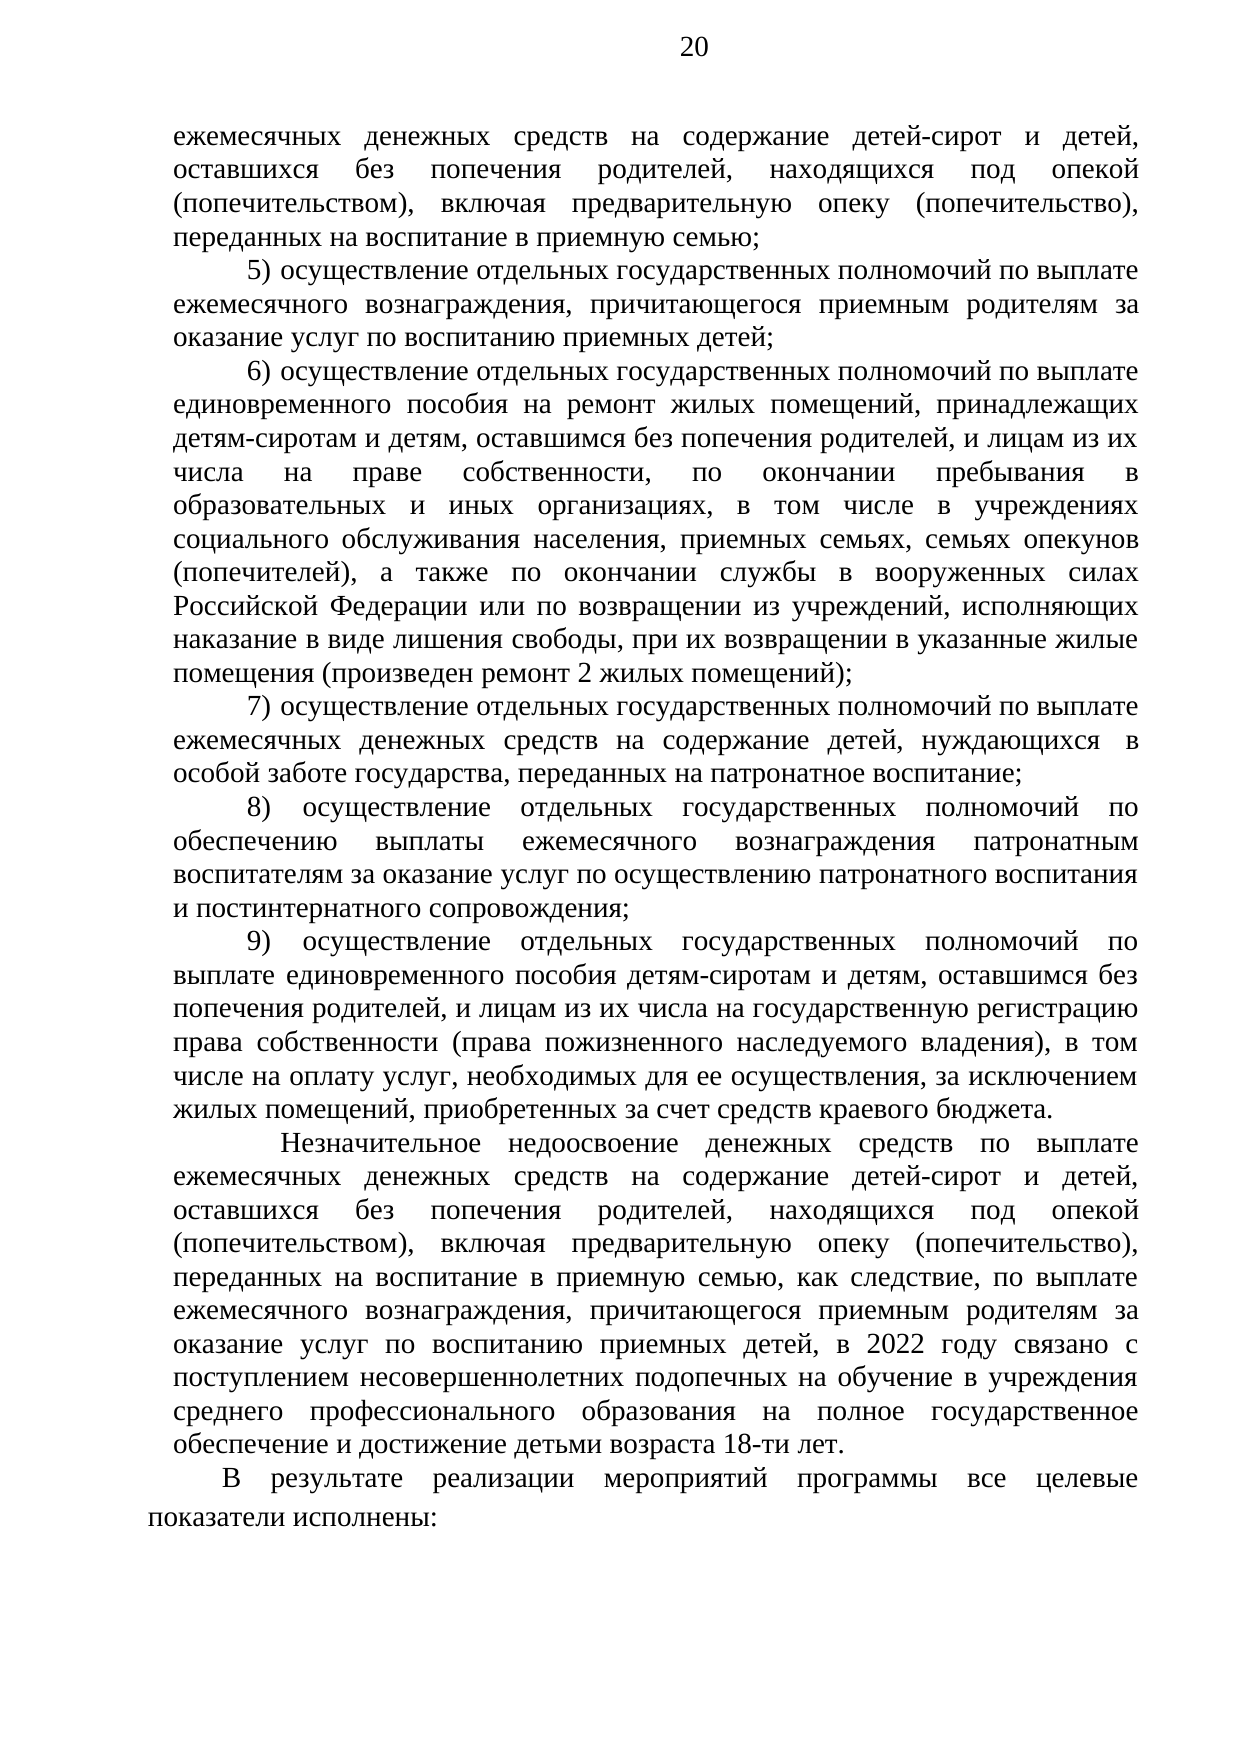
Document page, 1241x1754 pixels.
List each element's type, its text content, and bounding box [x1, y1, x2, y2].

text В результате реализации мероприятий программы все целевые показатели исполнены: [148, 1460, 1139, 1532]
list осуществление отдельных государственных полномочий по выплате ежемесячных денежных средств на содержание детей, нуждающихся в особой заботе государства, переданных на патронатное воспитание; [173, 688, 1139, 789]
list осуществление отдельных государственных полномочий по обеспечению выплаты ежемесячного вознаграждения патронатным воспитателям за оказание услуг по осуществлению патронатного воспитания и постинтернатного сопровождения; [173, 789, 1139, 923]
list осуществление отдельных государственных полномочий по выплате единовременного пособия детям-сиротам и детям, оставшимся без попечения родителей, и лицам из их числа на государственную регистрацию права собственности (права пожизненного наследуемого владения), в том числе на оплату услуг, необходимых для ее осуществления, за исключением жилых помещений, приобретенных за счет средств краевого бюджета. [173, 923, 1139, 1125]
text Незначительное недоосвоение денежных средств по выплате ежемесячных денежных средств на содержание детей-сирот и детей, оставшихся без попечения родителей, находящихся под опекой (попечительством), включая предварительную опеку (попечительство), переданных на воспитание в приемную семью, как следствие, по выплате ежемесячного вознаграждения, причитающегося приемным родителям за оказание услуг по воспитанию приемных детей, в 2022 году связано с поступлением несовершеннолетних подопечных на обучение в учреждения среднего профессионального образования на полное государственное обеспечение и достижение детьми возраста 18-ти лет. [173, 1125, 1139, 1460]
list осуществление отдельных государственных полномочий по выплате единовременного пособия на ремонт жилых помещений, принадлежащих детям-сиротам и детям, оставшимся без попечения родителей, и лицам из их числа на праве собственности, по окончании пребывания в образовательных и иных организациях, в том числе в учреждениях социального обслуживания населения, приемных семьях, семьях опекунов (попечителей), а также по окончании службы в вооруженных силах Российской Федерации или по возвращении из учреждений, исполняющих наказание в виде лишения свободы, при их возвращении в указанные жилые помещения (произведен ремонт 2 жилых помещений); [173, 353, 1139, 688]
list осуществление отдельных государственных полномочий по выплате ежемесячного вознаграждения, причитающегося приемным родителям за оказание услуг по воспитанию приемных детей; [173, 252, 1139, 353]
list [173, 118, 1139, 252]
